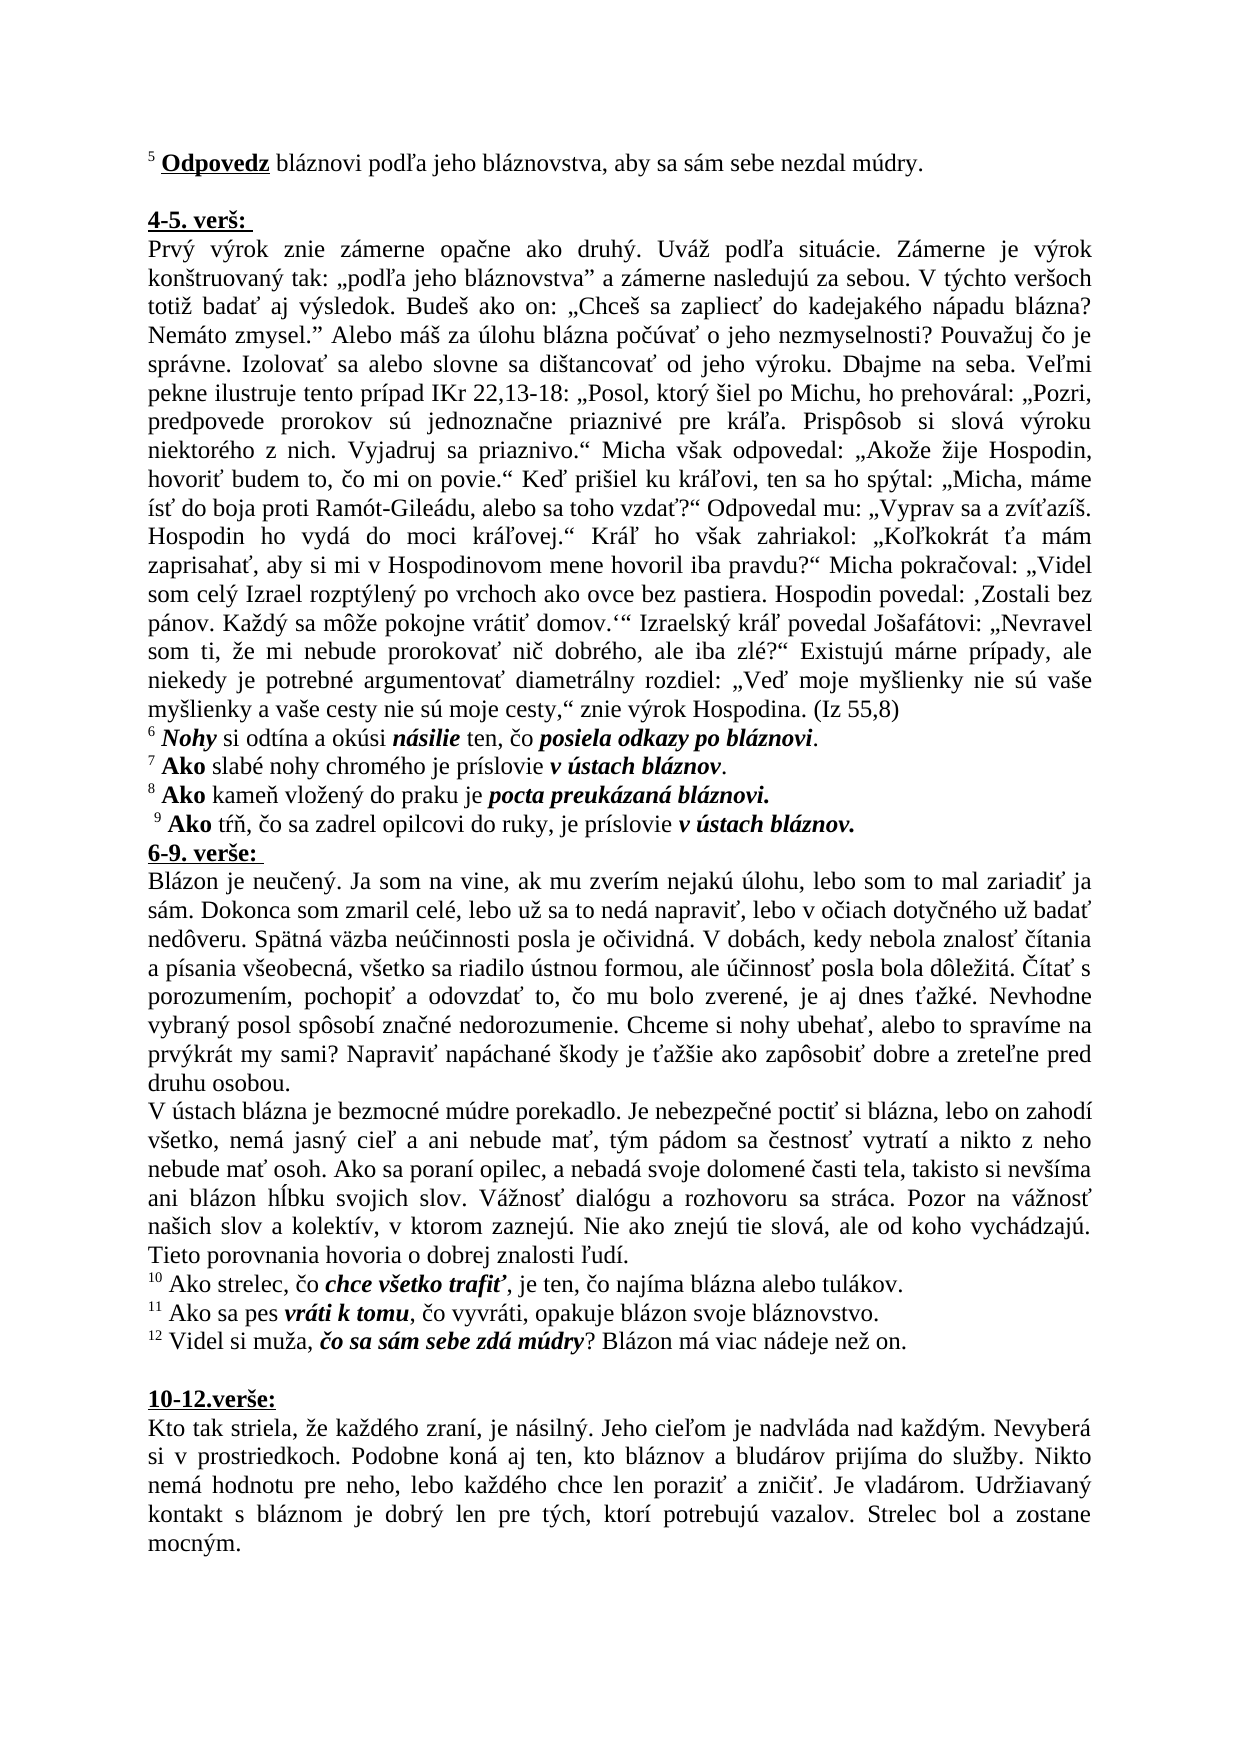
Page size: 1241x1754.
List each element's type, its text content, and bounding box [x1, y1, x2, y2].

text 11 Ako sa pes vráti k tomu, čo vyvráti, opakuje blázon svoje bláznovstvo. [148, 1298, 1093, 1326]
text 9 Ako tŕň, čo sa zadrel opilcovi do ruky, je príslovie v ústach bláznov. [148, 809, 1093, 838]
text 6-9. verše: [148, 838, 1093, 866]
text 5 Odpovedz bláznovi podľa jeho bláznovstva, aby sa sám sebe nezdal múdry. [148, 148, 1093, 176]
text 12 Videl si muža, čo sa sám sebe zdá múdry? Blázon má viac nádeje než on. [148, 1326, 1093, 1355]
text Prvý výrok znie zámerne opačne ako druhý. Uváž podľa situácie. Zámerne je výrok konštruovaný tak: „podľa jeho bláznovstva” a zámerne nasledujú za sebou. V týchto veršoch totiž badať aj výsledok. Budeš ako on: „Chceš sa zapliecť do kadejakého nápadu blázna? Nemáto zmysel.” Alebo máš za úlohu blázna počúvať o jeho nezmyselnosti? Pouvažuj čo je správne. Izolovať sa alebo slovne sa dištancovať od jeho výroku. Dbajme na seba. Veľmi pekne ilustruje tento prípad IKr 22,13-18: „Posol, ktorý šiel po Michu, ho prehováral: „Pozri, predpovede prorokov sú jednoznačne priaznivé pre kráľa. Prispôsob si slová výroku niektorého z nich. Vyjadruj sa priaznivo.“ Micha však odpovedal: „Akože žije Hospodin, hovoriť budem to, čo mi on povie.“ Keď prišiel ku kráľovi, ten sa ho spýtal: „Micha, máme ísť do boja proti Ramót-Gileádu, alebo sa toho vzdať?“ Odpovedal mu: „Vyprav sa a zvíťazíš. Hospodin ho vydá do moci kráľovej.“ Kráľ ho však zahriakol: „Koľkokrát ťa mám zaprisahať, aby si mi v Hospodinovom mene hovoril iba pravdu?“ Micha pokračoval: „Videl som celý Izrael rozptýlený po vrchoch ako ovce bez pastiera. Hospodin povedal: ‚Zostali bez pánov. Každý sa môže pokojne vrátiť domov.‘“ Izraelský kráľ povedal Jošafátovi: „Nevravel som ti, že mi nebude prorokovať nič dobrého, ale iba zlé?“ Existujú márne prípady, ale niekedy je potrebné argumentovať diametrálny rozdiel: „Veď moje myšlienky nie sú vaše myšlienky a vaše cesty nie sú moje cesty,“ znie výrok Hospodina. (Iz 55,8) [148, 234, 1093, 723]
text Blázon je neučený. Ja som na vine, ak mu zverím nejakú úlohu, lebo som to mal zariadiť ja sám. Dokonca som zmaril celé, lebo už sa to nedá napraviť, lebo v očiach dotyčného už badať nedôveru. Spätná väzba neúčinnosti posla je očividná. V dobách, kedy nebola znalosť čítania a písania všeobecná, všetko sa riadilo ústnou formou, ale účinnosť posla bola dôležitá. Čítať s porozumením, pochopiť a odovzdať to, čo mu bolo zverené, je aj dnes ťažké. Nevhodne vybraný posol spôsobí značné nedorozumenie. Chceme si nohy ubehať, alebo to spravíme na prvýkrát my sami? Napraviť napáchané škody je ťažšie ako zapôsobiť dobre a zreteľne pred druhu osobou. [148, 866, 1093, 1096]
text 4-5. verš: [148, 205, 1093, 234]
text V ústach blázna je bezmocné múdre porekadlo. Je nebezpečné poctiť si blázna, lebo on zahodí všetko, nemá jasný cieľ a ani nebude mať, tým pádom sa čestnosť vytratí a nikto z neho nebude mať osoh. Ako sa poraní opilec, a nebadá svoje dolomené časti tela, takisto si nevšíma ani blázon hĺbku svojich slov. Vážnosť dialógu a rozhovoru sa stráca. Pozor na vážnosť našich slov a kolektív, v ktorom zaznejú. Nie ako znejú tie slová, ale od koho vychádzajú. Tieto porovnania hovoria o dobrej znalosti ľudí. [148, 1096, 1093, 1269]
text 10 Ako strelec, čo chce všetko trafiť, je ten, čo najíma blázna alebo tulákov. [148, 1269, 1093, 1298]
text Kto tak striela, že každého zraní, je násilný. Jeho cieľom je nadvláda nad každým. Nevyberá si v prostriedkoch. Podobne koná aj ten, kto bláznov a bludárov prijíma do služby. Nikto nemá hodnotu pre neho, lebo každého chce len poraziť a zničiť. Je vladárom. Udržiavaný kontakt s bláznom je dobrý len pre tých, ktorí potrebujú vazalov. Strelec bol a zostane mocným. [148, 1413, 1093, 1556]
text 10-12.verše: [148, 1384, 1093, 1413]
text 8 Ako kameň vložený do praku je pocta preukázaná bláznovi. [148, 780, 1093, 809]
text 6 Nohy si odtína a okúsi násilie ten, čo posiela odkazy po bláznovi. [148, 723, 1093, 751]
text 7 Ako slabé nohy chromého je príslovie v ústach bláznov. [148, 751, 1093, 780]
